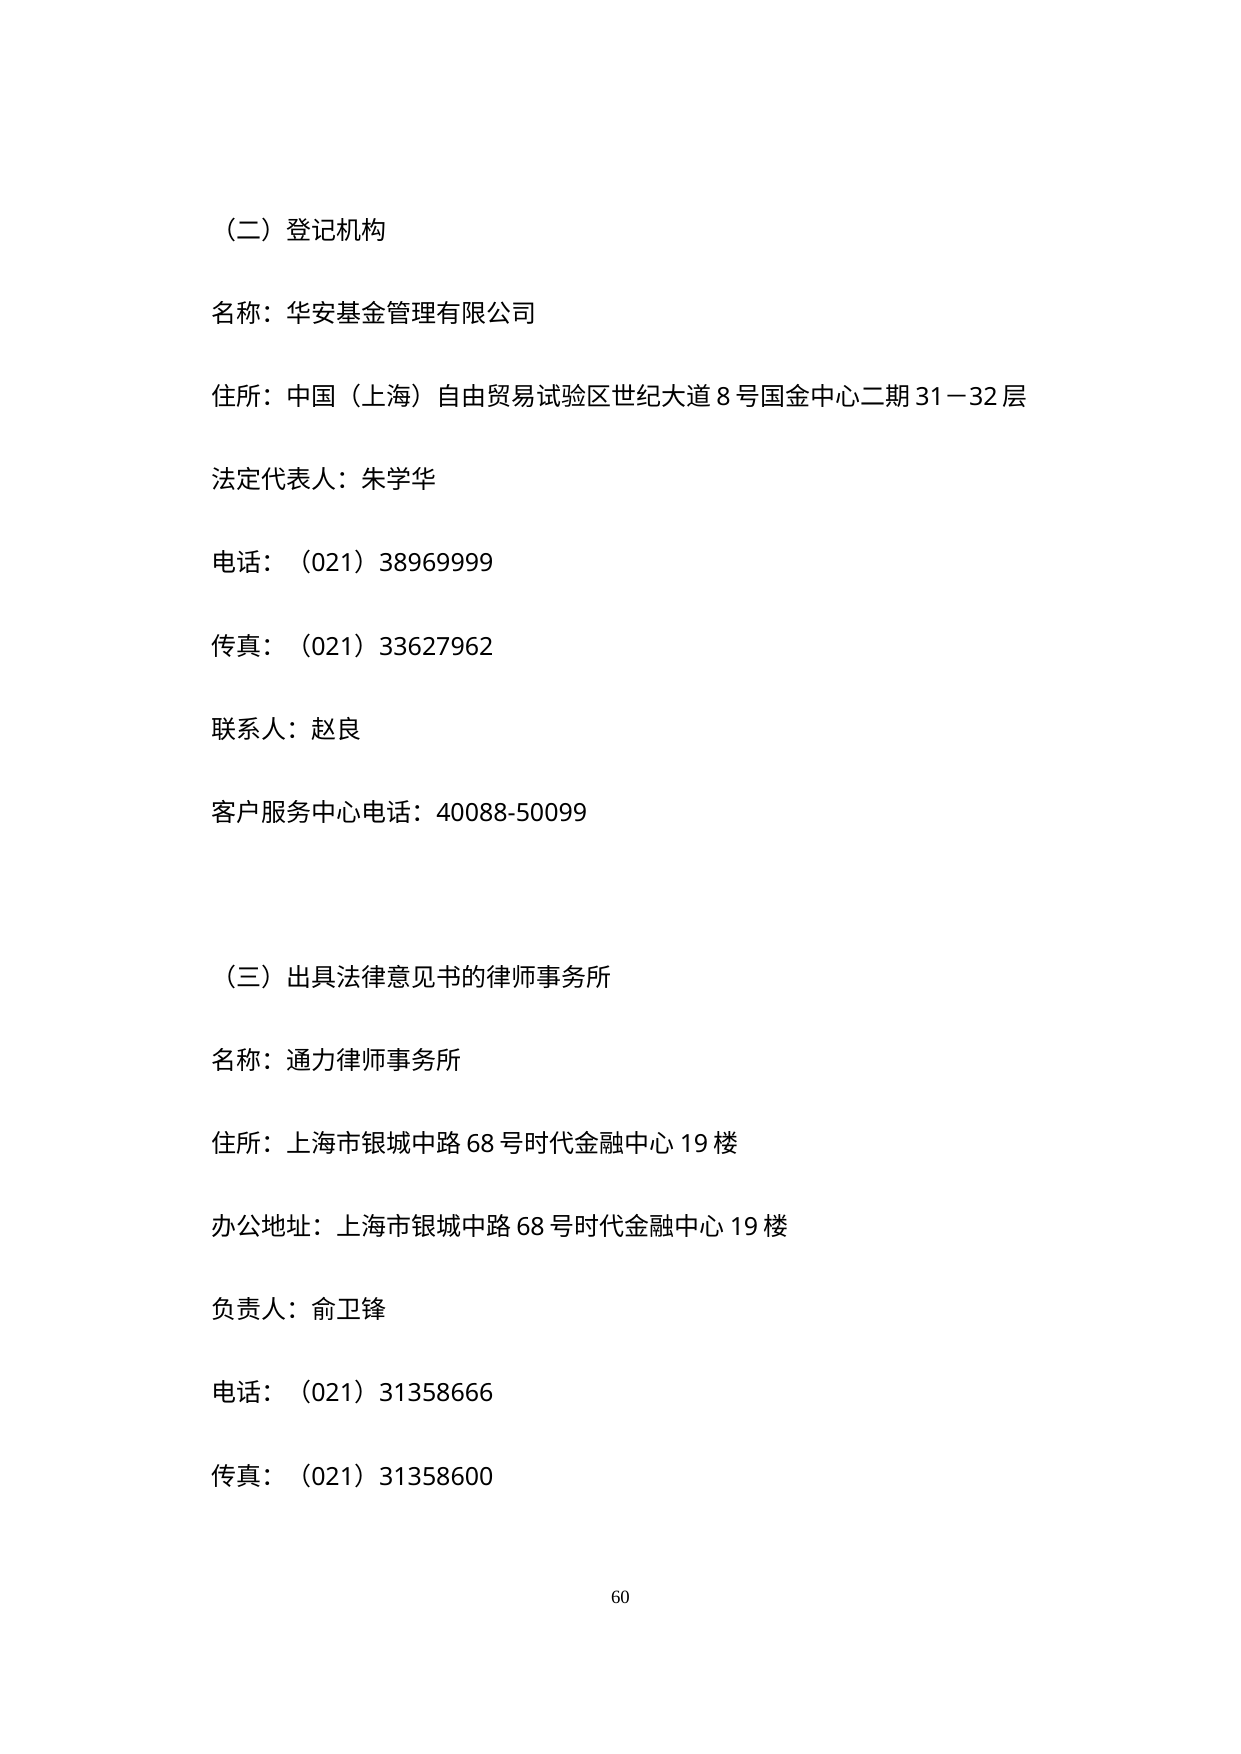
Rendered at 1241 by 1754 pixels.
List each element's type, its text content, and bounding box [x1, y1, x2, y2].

text （二）登记机构 [211, 196, 1053, 261]
text 办公地址：上海市银城中路68号时代金融中心19楼 [211, 1192, 1053, 1257]
text 名称：通力律师事务所 [211, 1026, 1053, 1091]
text 法定代表人：朱学华 [211, 445, 1053, 510]
text （三）出具法律意见书的律师事务所 [211, 943, 1053, 1008]
text 住所：上海市银城中路68号时代金融中心19楼 [211, 1109, 1053, 1174]
text 负责人：俞卫锋 [211, 1275, 1053, 1340]
text 传真：（021）31358600 [211, 1442, 1053, 1507]
text 电话：（021）38969999 [211, 528, 1053, 593]
text 名称：华安基金管理有限公司 [211, 279, 1053, 344]
text 联系人：赵良 [211, 695, 1053, 760]
text 传真：（021）33627962 [211, 612, 1053, 677]
text 电话：（021）31358666 [211, 1358, 1053, 1423]
text 住所：中国（上海）自由贸易试验区世纪大道8号国金中心二期31－32层 [211, 362, 1053, 427]
text 客户服务中心电话：40088-50099 [211, 778, 1053, 843]
